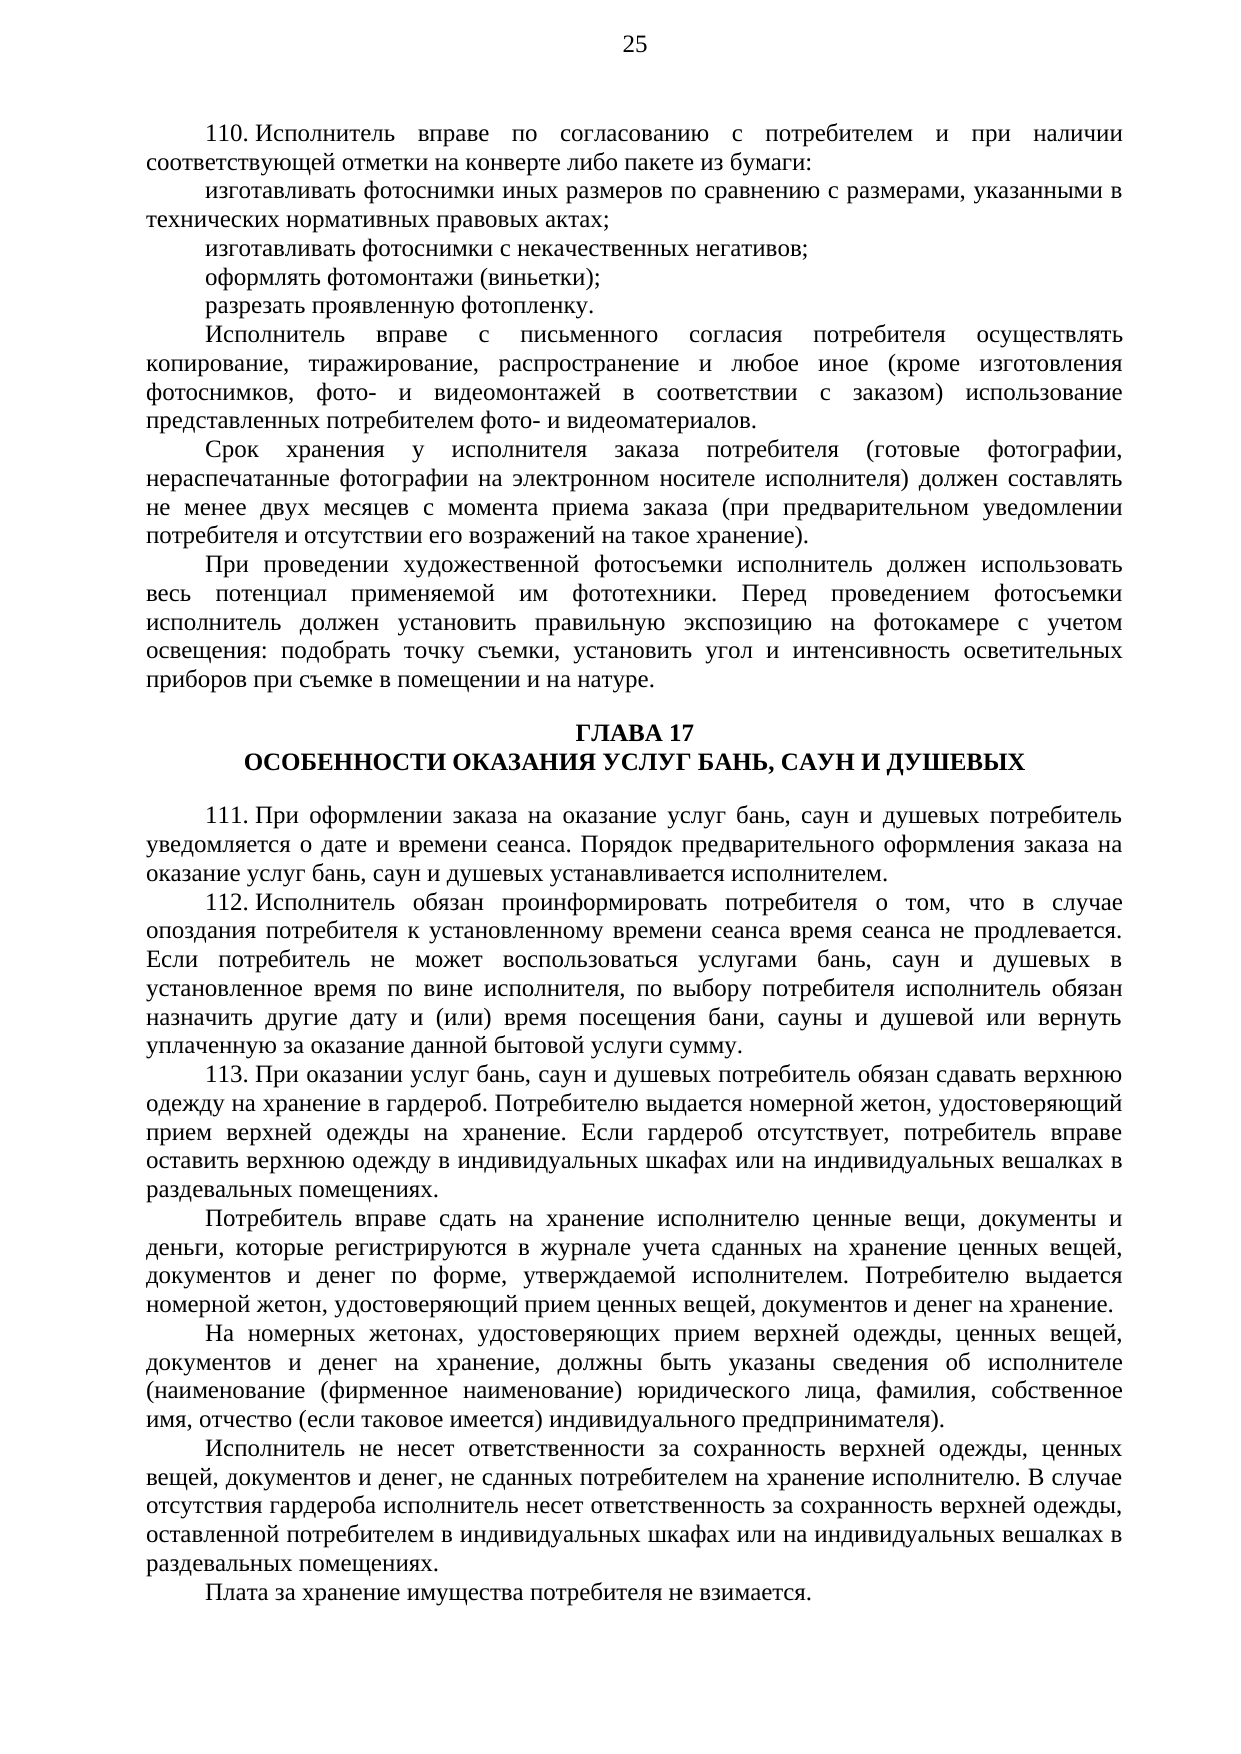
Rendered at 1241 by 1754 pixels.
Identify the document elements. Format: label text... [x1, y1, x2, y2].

text Потребитель вправе сдать на хранение исполнителю ценные вещи, документы и деньги, которые регистрируются в журнале учета сданных на хранение ценных вещей, документов и денег по форме, утверждаемой исполнителем. Потребителю выдается номерной жетон, удостоверяющий прием ценных вещей, документов и денег на хранение. [146, 1203, 1123, 1318]
text 112. Исполнитель обязан проинформировать потребителя о том, что в случае опоздания потребителя к установленному времени сеанса время сеанса не продлевается. Если потребитель не может воспользоваться услугами бань, саун и душевых в установленное время по вине исполнителя, по выбору потребителя исполнитель обязан назначить другие дату и (или) время посещения бани, сауны и душевой или вернуть уплаченную за оказание данной бытовой услуги сумму. [146, 887, 1123, 1059]
text При проведении художественной фотосъемки исполнитель должен использовать весь потенциал применяемой им фототехники. Перед проведением фотосъемки исполнитель должен установить правильную экспозицию на фотокамере с учетом освещения: подобрать точку съемки, установить угол и интенсивность осветительных приборов при съемке в помещении и на натуре. [146, 549, 1123, 693]
text На номерных жетонах, удостоверяющих прием верхней одежды, ценных вещей, документов и денег на хранение, должны быть указаны сведения об исполнителе (наименование (фирменное наименование) юридического лица, фамилия, собственное имя, отчество (если таковое имеется) индивидуального предпринимателя). [146, 1318, 1123, 1433]
text Исполнитель не несет ответственности за сохранность верхней одежды, ценных вещей, документов и денег, не сданных потребителем на хранение исполнителю. В случае отсутствия гардероба исполнитель несет ответственность за сохранность верхней одежды, оставленной потребителем в индивидуальных шкафах или на индивидуальных вешалках в раздевальных помещениях. [146, 1433, 1123, 1577]
text изготавливать фотоснимки иных размеров по сравнению с размерами, указанными в технических нормативных правовых актах; [146, 176, 1123, 233]
text Исполнитель вправе с письменного согласия потребителя осуществлять копирование, тиражирование, распространение и любое иное (кроме изготовления фотоснимков, фото- и видеомонтажей в соответствии с заказом) использование представленных потребителем фото- и видеоматериалов. [146, 319, 1123, 434]
text ГЛАВА 17 ОСОБЕННОСТИ ОКАЗАНИЯ УСЛУГ БАНЬ, САУН И ДУШЕВЫХ [146, 718, 1123, 776]
text 113. При оказании услуг бань, саун и душевых потребитель обязан сдавать верхнюю одежду на хранение в гардероб. Потребителю выдается номерной жетон, удостоверяющий прием верхней одежды на хранение. Если гардероб отсутствует, потребитель вправе оставить верхнюю одежду в индивидуальных шкафах или на индивидуальных вешалках в раздевальных помещениях. [146, 1059, 1123, 1203]
text разрезать проявленную фотопленку. [146, 291, 1123, 319]
text изготавливать фотоснимки с некачественных негативов; [146, 233, 1123, 262]
text 111. При оформлении заказа на оказание услуг бань, саун и душевых потребитель уведомляется о дате и времени сеанса. Порядок предварительного оформления заказа на оказание услуг бань, саун и душевых устанавливается исполнителем. [146, 801, 1123, 887]
text оформлять фотомонтажи (виньетки); [146, 262, 1123, 291]
text Плата за хранение имущества потребителя не взимается. [146, 1577, 1123, 1606]
text Срок хранения у исполнителя заказа потребителя (готовые фотографии, нераспечатанные фотографии на электронном носителе исполнителя) должен составлять не менее двух месяцев с момента приема заказа (при предварительном уведомлении потребителя и отсутствии его возражений на такое хранение). [146, 434, 1123, 549]
text 110. Исполнитель вправе по согласованию с потребителем и при наличии соответствующей отметки на конверте либо пакете из бумаги: [146, 118, 1123, 176]
